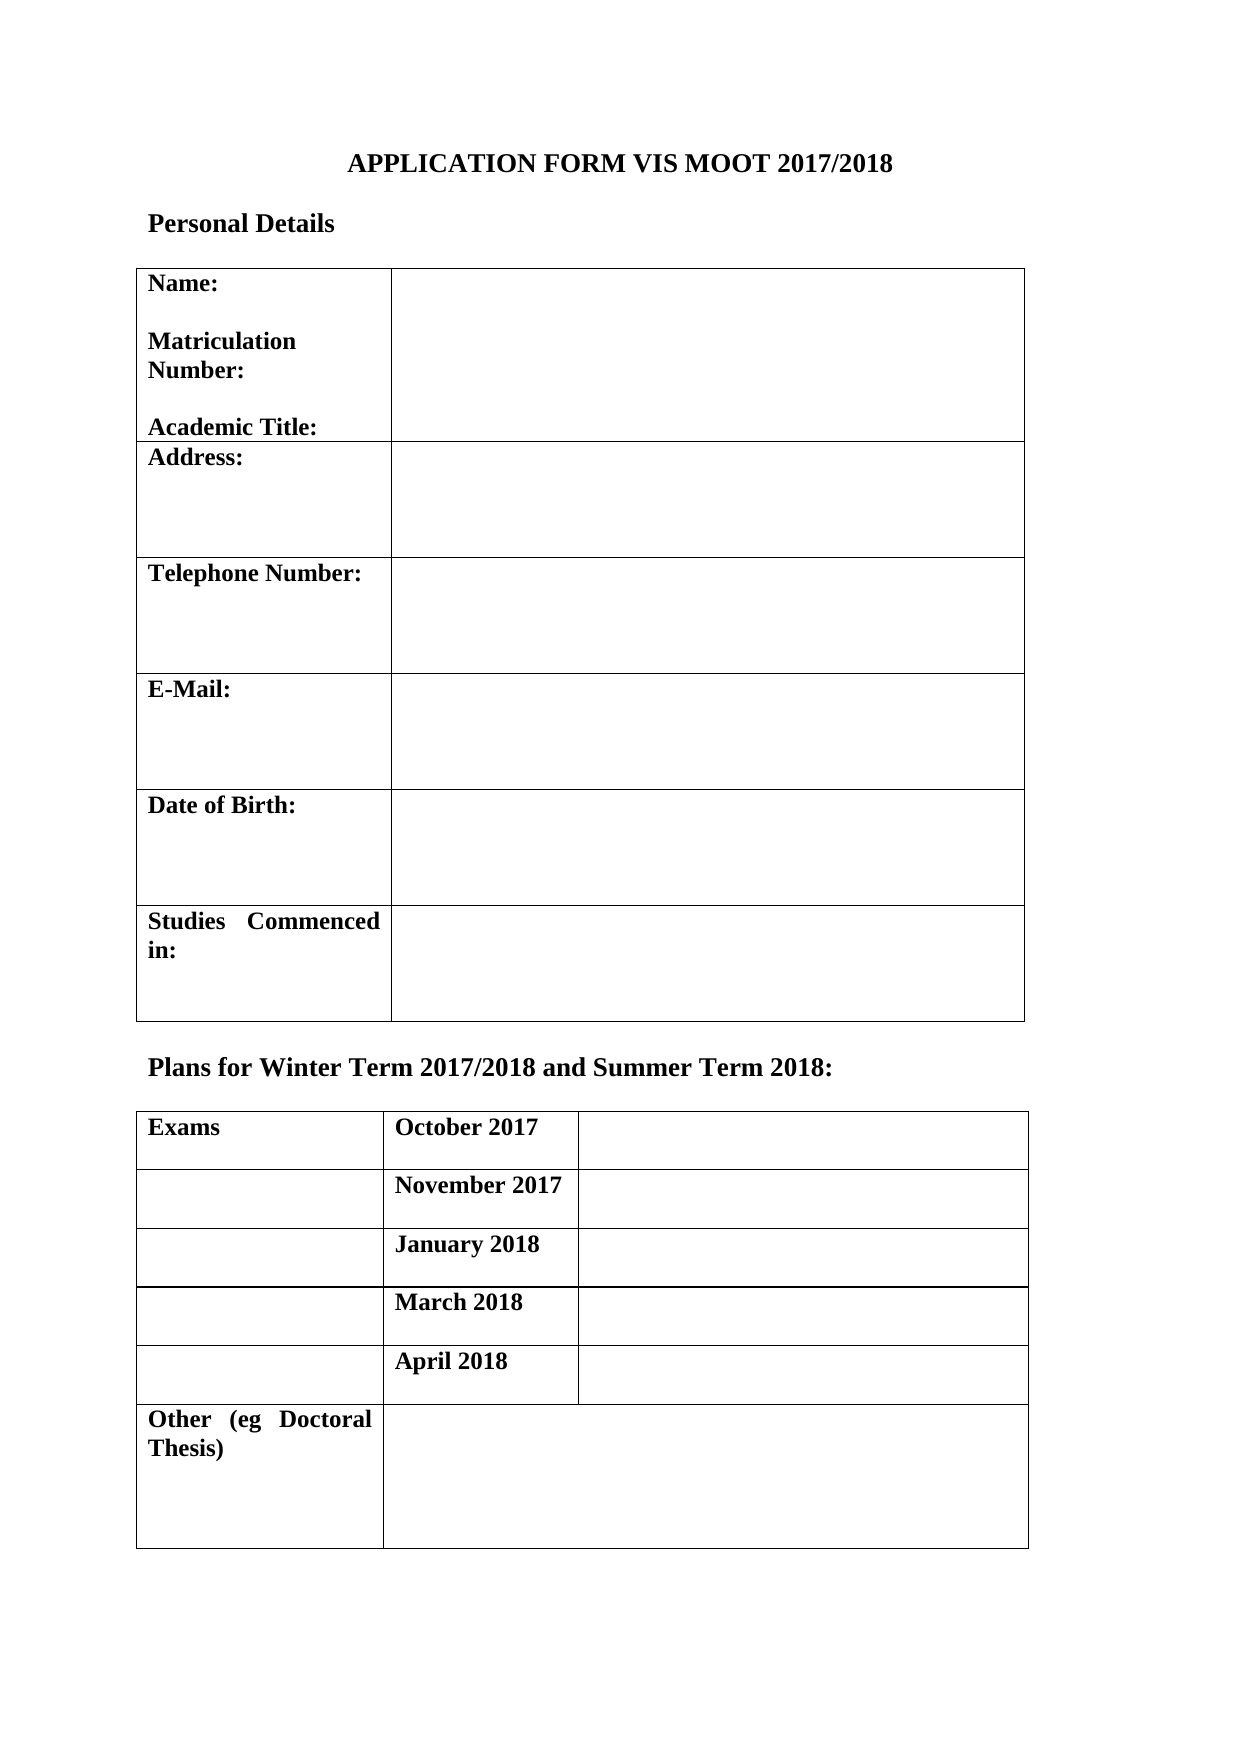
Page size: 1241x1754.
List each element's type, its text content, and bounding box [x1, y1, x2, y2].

table_cell March 2018 [384, 1288, 578, 1345]
table_cell April 2018 [384, 1346, 578, 1403]
table_cell Other (eg Doctoral Thesis) [137, 1405, 383, 1548]
table_cell [137, 1229, 383, 1286]
subtitle Personal Details [148, 207, 1093, 239]
table_cell [392, 558, 1024, 673]
table_header [579, 1112, 1028, 1169]
text APPLICATION FORM VIS MOOT 2017/2018 [148, 148, 1093, 179]
table_header October 2017 [384, 1112, 578, 1169]
table_cell Telephone Number: [137, 558, 391, 673]
table_cell [579, 1170, 1028, 1228]
text Plans for Winter Term 2017/2018 and Summer Term 2018: [148, 1051, 1093, 1082]
table_cell January 2018 [384, 1229, 578, 1286]
table_cell [137, 1346, 383, 1403]
table_header Exams [137, 1112, 383, 1169]
table_cell [579, 1288, 1028, 1345]
table_cell [392, 906, 1024, 1021]
table_cell Date of Birth: [137, 790, 391, 905]
table_cell [579, 1229, 1028, 1286]
table_cell [392, 674, 1024, 789]
table_cell [392, 790, 1024, 905]
table_cell November 2017 [384, 1170, 578, 1228]
table_cell Address: [137, 442, 391, 557]
table_cell [392, 442, 1024, 557]
table_header [392, 269, 1024, 441]
table_cell [137, 1288, 383, 1345]
table_cell Studies Commenced in: [137, 906, 391, 1021]
table_cell [137, 1170, 383, 1228]
table_cell [579, 1346, 1028, 1403]
table_cell E-Mail: [137, 674, 391, 789]
table_cell [384, 1405, 1028, 1548]
table_header Name: Matriculation Number: Academic Title: [137, 269, 391, 441]
